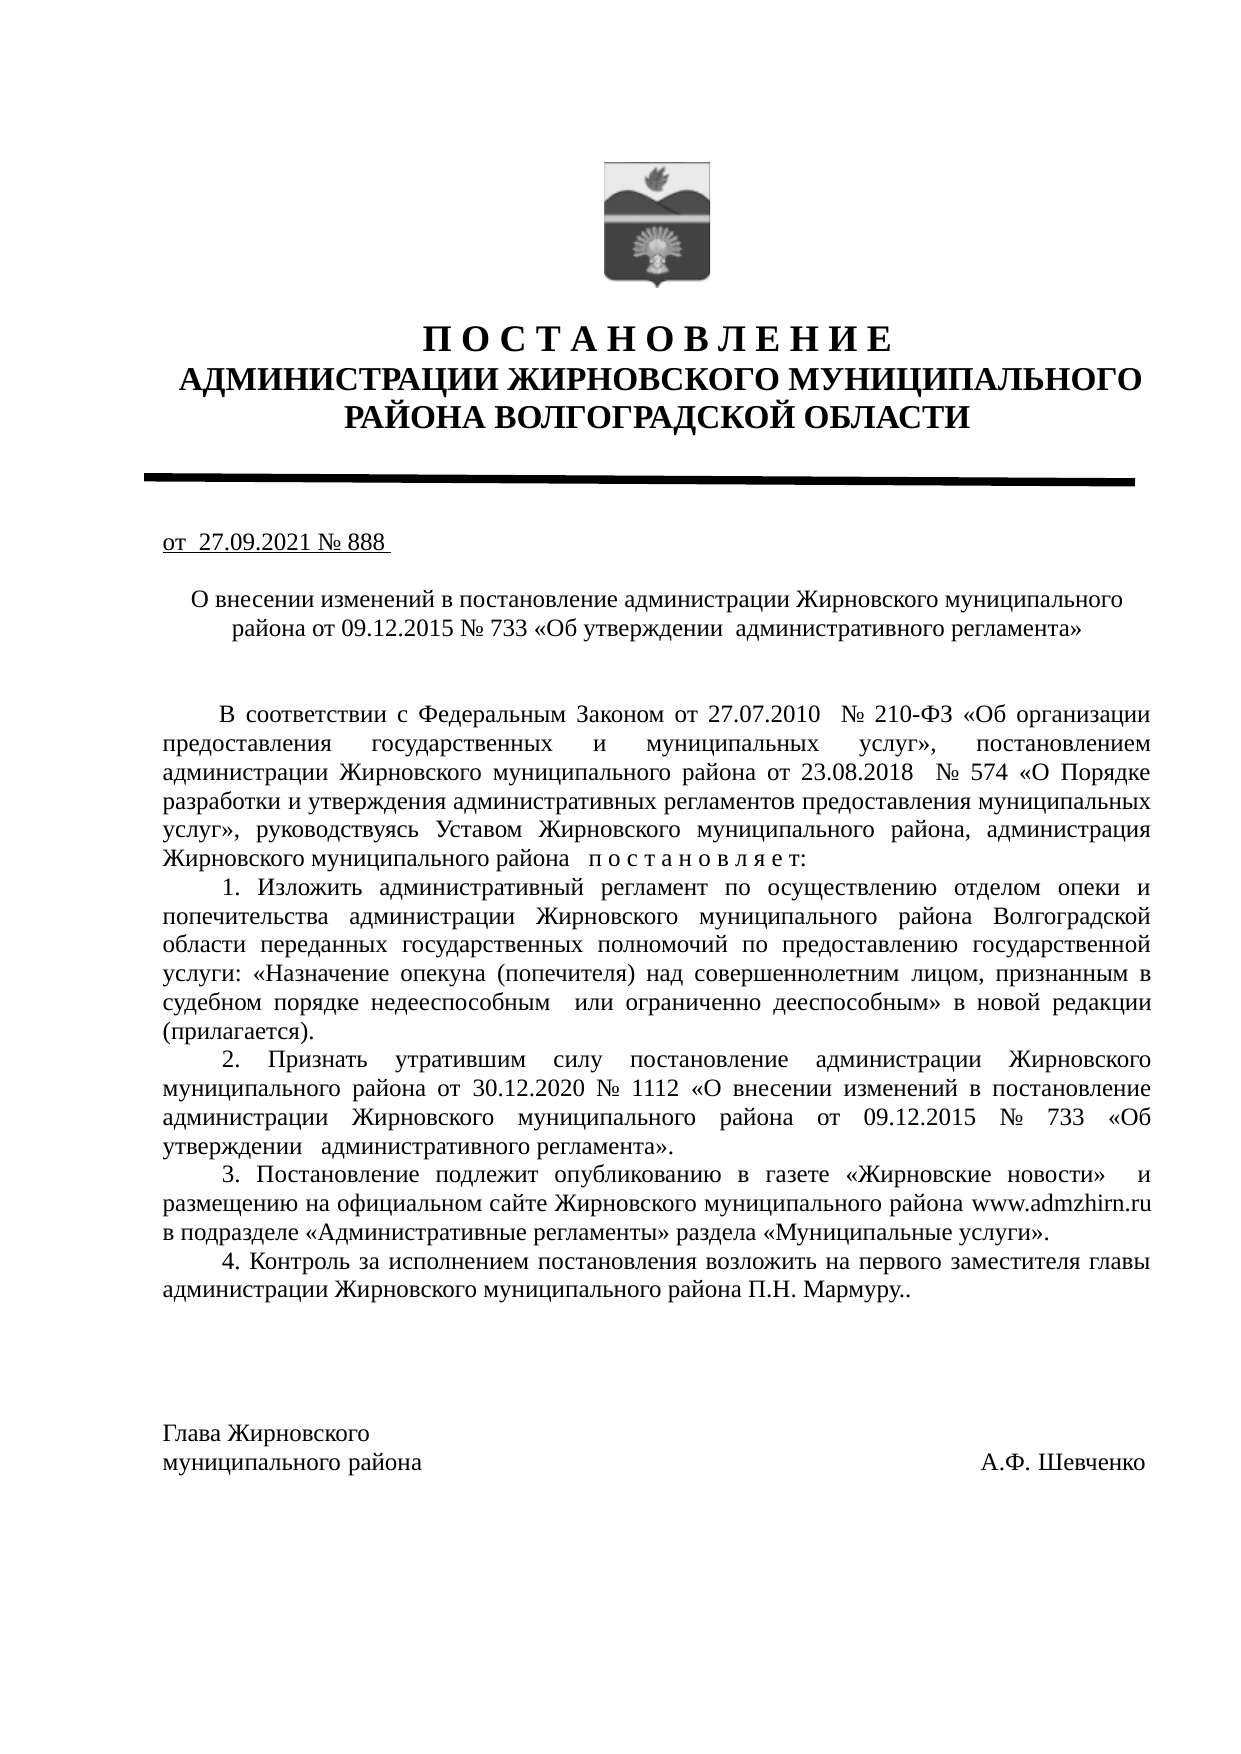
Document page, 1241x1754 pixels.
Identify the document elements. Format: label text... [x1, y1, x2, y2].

text Глава Жирновского [162, 1418, 1152, 1447]
text 4. Контроль за исполнением постановления возложить на первого заместителя главы администрации Жирновского муниципального района П.Н. Мармуру.. [162, 1246, 1152, 1303]
list АДМИНИСТРАЦИИ ЖИРНОВСКОГО МУНИЦИПАЛЬНОГО РАЙОНА ВОЛГОГРАДСКОЙ ОБЛАСТИ [162, 359, 1152, 436]
text 1. Изложить административный регламент по осуществлению отделом опеки и попечительства администрации Жирновского муниципального района Волгоградской области переданных государственных полномочий по предоставлению государственной услуги: «Назначение опекуна (попечителя) над совершеннолетним лицом, признанным в судебном порядке недееспособным или ограниченно дееспособным» в новой редакции (прилагается). [162, 872, 1152, 1044]
subtitle П О С Т А Н О В Л Е Н И Е [162, 316, 1152, 359]
picture [604, 162, 711, 288]
text 2. Признать утратившим силу постановление администрации Жирновского муниципального района от 30.12.2020 № 1112 «О внесении изменений в постановление администрации Жирновского муниципального района от 09.12.2015 № 733 «Об утверждении административного регламента». [162, 1044, 1152, 1159]
text 3. Постановление подлежит опубликованию в газете «Жирновские новости» и размещению на официальном сайте Жирновского муниципального района www.admzhirn.ru в подразделе «Административные регламенты» раздела «Муниципальные услуги». [162, 1159, 1152, 1246]
text В соответствии с Федеральным Законом от 27.07.2010 № 210-ФЗ «Об организации предоставления государственных и муниципальных услуг», постановлением администрации Жирновского муниципального района от 23.08.2018 № 574 «О Порядке разработки и утверждения административных регламентов предоставления муниципальных услуг», руководствуясь Уставом Жирновского муниципального района, администрация Жирновского муниципального района п о с т а н о в л я е т: [162, 699, 1152, 872]
text от 27.09.2021 № 888 [162, 527, 1152, 556]
text муниципального района А.Ф. Шевченко [162, 1447, 1152, 1504]
text О внесении изменений в постановление администрации Жирновского муниципального района от 09.12.2015 № 733 «Об утверждении административного регламента» [162, 584, 1152, 642]
